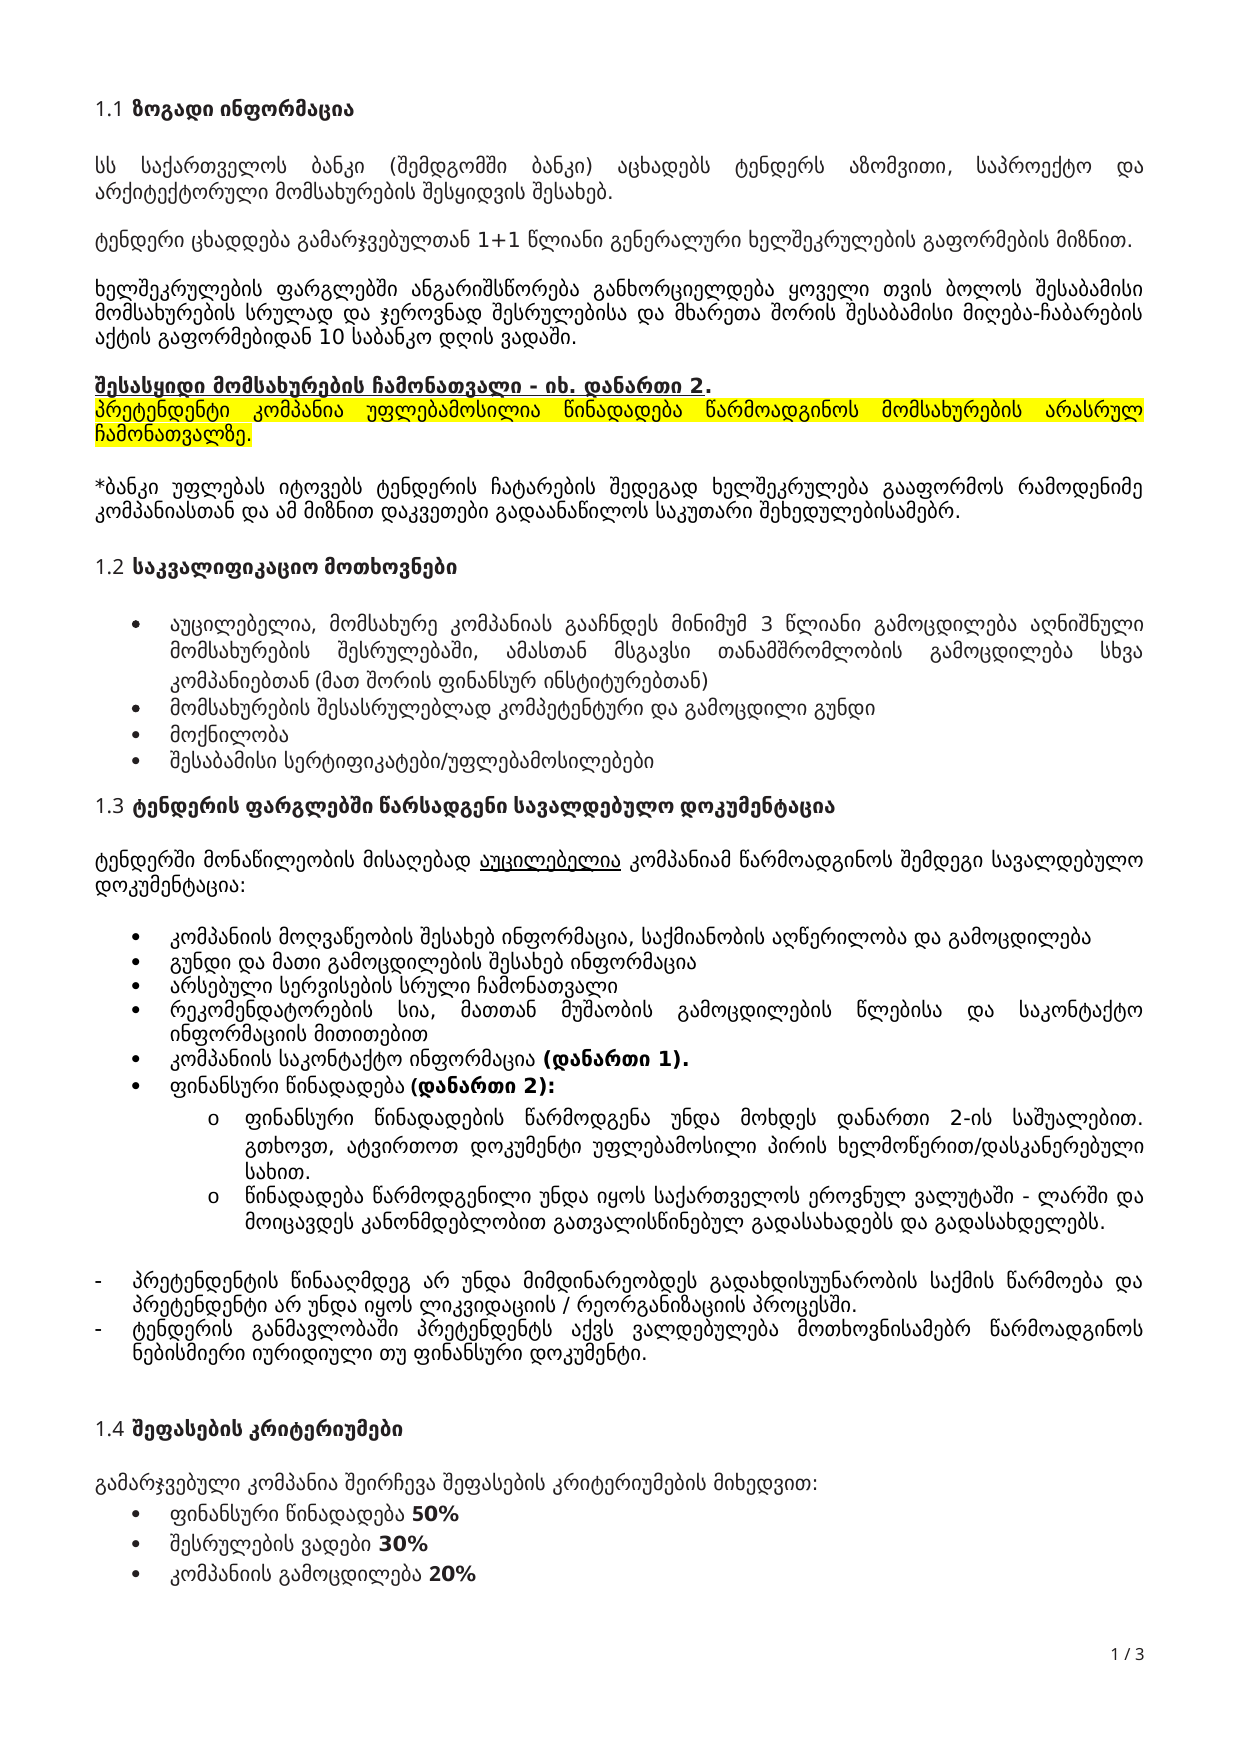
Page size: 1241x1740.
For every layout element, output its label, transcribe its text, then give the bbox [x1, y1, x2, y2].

list მოქნილობა [132, 723, 1144, 747]
list ტენდერის განმავლობაში პრეტენდენტს აქვს ვალდებულება მოთხოვნისამებრ წარმოადგინოს ნებისმიერი იურიდიული თუ ფინანსური დოკუმენტი. [94, 1317, 1144, 1366]
list არსებული სერვისების სრული ჩამონათვალი [132, 974, 1144, 998]
list შესაბამისი სერტიფიკატები/უფლებამოსილებები [132, 749, 1144, 773]
list ფინანსური წინადადების წარმოდგენა უნდა მოხდეს დანართი 2-ის საშუალებით. გთხოვთ, ატვირთოთ დოკუმენტი უფლებამოსილი პირის ხელმოწერით/დასკანერებული სახით. [207, 1106, 1144, 1184]
list პრეტენდენტის წინააღმდეგ არ უნდა მიმდინარეობდეს გადახდისუუნარობის საქმის წარმოება და პრეტენდენტი არ უნდა იყოს ლიკვიდაციის / რეორგანიზაციის პროცესში. [94, 1269, 1144, 1317]
list ფინანსური წინადადება 50% [132, 1499, 1144, 1527]
list აუცილებელია, მომსახურე კომპანიას გააჩნდეს მინიმუმ 3 წლიანი გამოცდილება აღნიშნული მომსახურების შესრულებაში, ამასთან მსგავსი თანამშრომლობის გამოცდილება სხვა კომპანიებთან (მათ შორის ფინანსურ ინსტიტურებთან) [132, 609, 1144, 694]
list წინადადება წარმოდგენილი უნდა იყოს საქართველოს ეროვნულ ვალუტაში - ლარში და მოიცავდეს კანონმდებლობით გათვალისწინებულ გადასახადებს და გადასახდელებს. [207, 1184, 1144, 1234]
text ტენდერის ფარგლებში წარსადგენი სავალდებულო დოკუმენტაცია [94, 792, 1144, 820]
list კომპანიის გამოცდილება 20% [132, 1559, 1144, 1588]
list კომპანიის საკონტაქტო ინფორმაცია (დანართი 1). [132, 1047, 1144, 1071]
list შესრულების ვადები 30% [132, 1532, 1144, 1556]
list რეკომენდატორების სია, მათთან მუშაობის გამოცდილების წლებისა და საკონტაქტო ინფორმაციის მითითებით [132, 998, 1144, 1047]
list გუნდი და მათი გამოცდილების შესახებ ინფორმაცია [132, 950, 1144, 974]
text შეფასების კრიტერიუმები [94, 1414, 1144, 1443]
text საკვალიფიკაციო მოთხოვნები [94, 552, 1144, 581]
text გამარჯვებული კომპანია შეირჩევა შეფასების კრიტერიუმების მიხედვით: [94, 1471, 1144, 1495]
list მომსახურების შესასრულებლად კომპეტენტური და გამოცდილი გუნდი [132, 696, 1144, 721]
list კომპანიის მოღვაწეობის შესახებ ინფორმაცია, საქმიანობის აღწერილობა და გამოცდილება [132, 925, 1144, 950]
list ფინანსური წინადადება (დანართი 2): [132, 1071, 1144, 1099]
text ტენდერში მონაწილეობის მისაღებად აუცილებელია კომპანიამ წარმოადგინოს შემდეგი სავალდებულო დოკუმენტაცია: [94, 848, 1144, 897]
